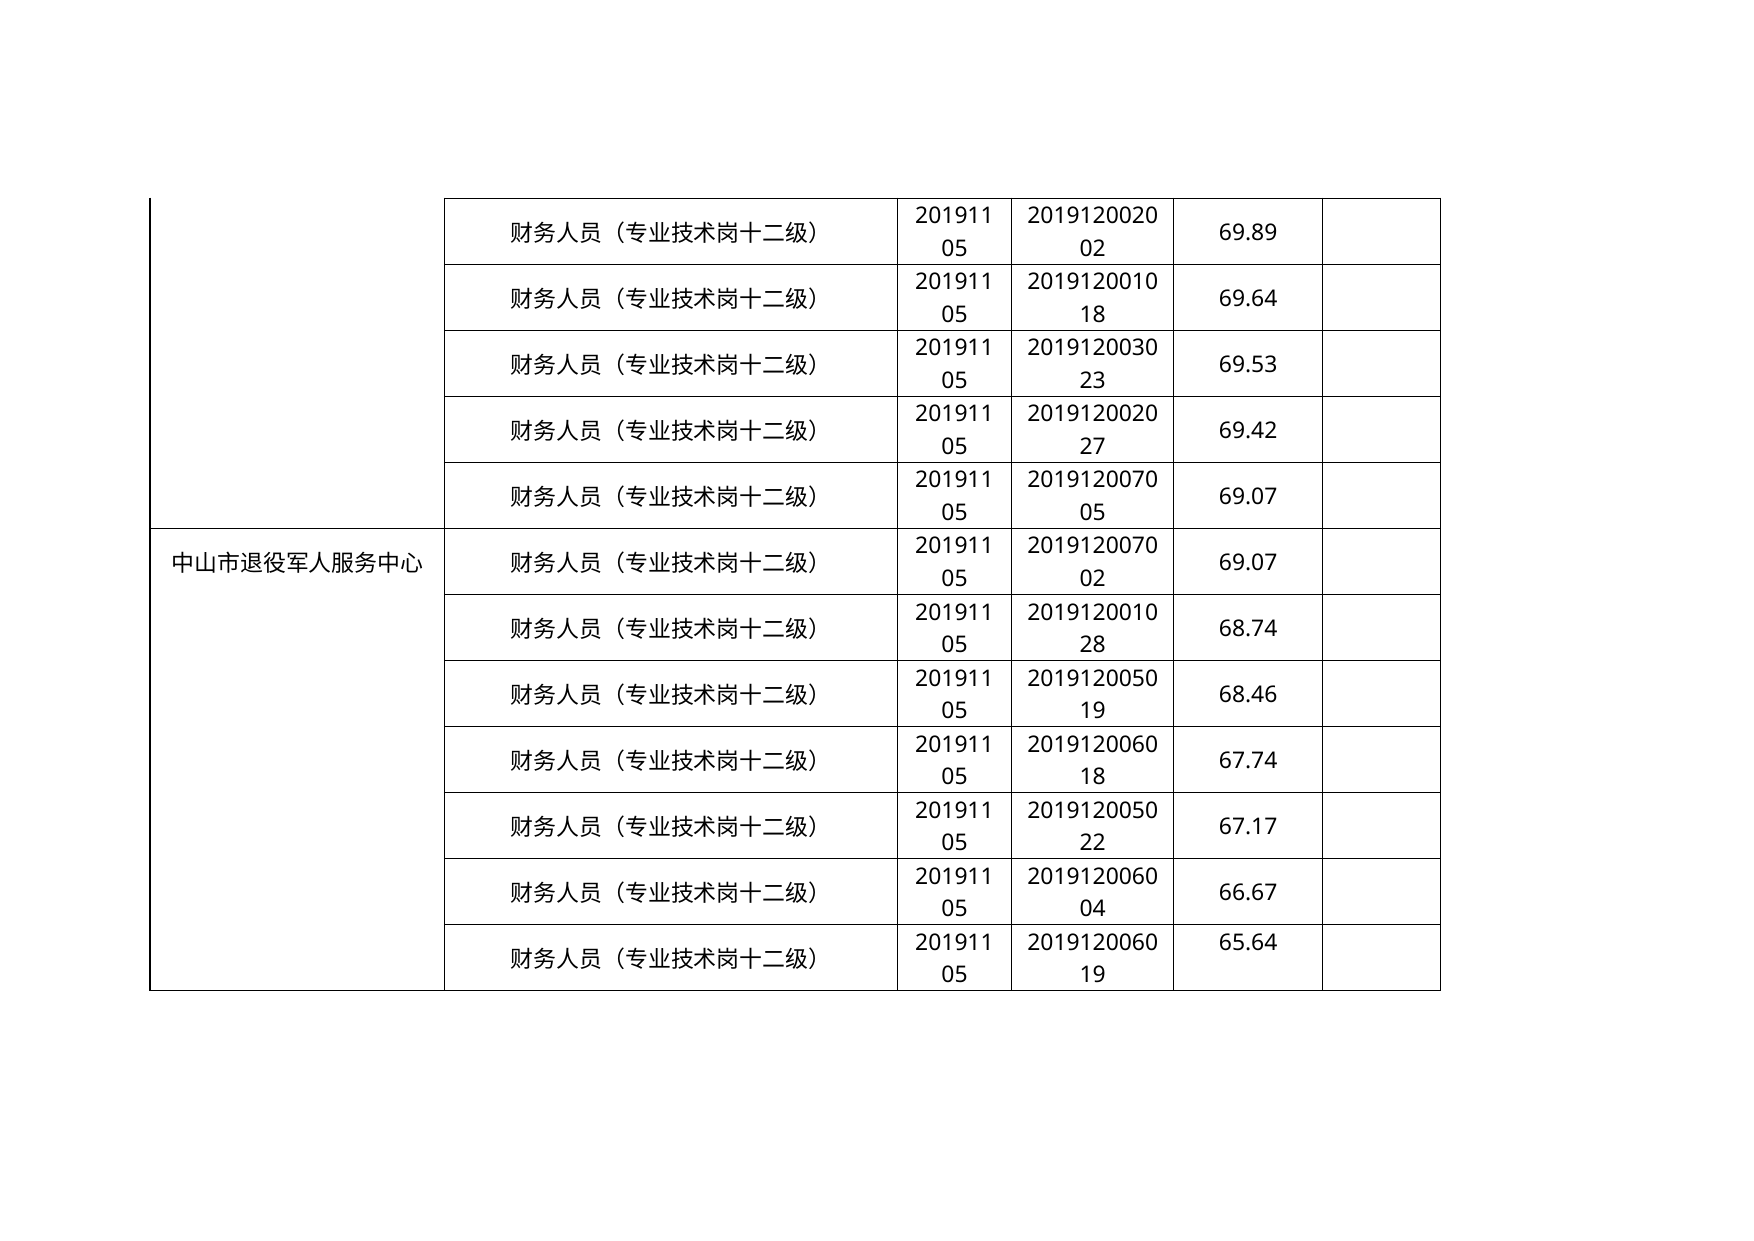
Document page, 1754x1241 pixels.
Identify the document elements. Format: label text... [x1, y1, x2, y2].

table_cell 财务人员（专业技术岗十二级） [445, 397, 897, 462]
table_cell 65.64 [1174, 925, 1322, 990]
table_cell 69.07 [1174, 463, 1322, 528]
table_cell 201912002002 [1012, 199, 1173, 264]
table_cell 201912006019 [1012, 925, 1173, 990]
table_cell [1323, 727, 1440, 792]
table_cell 69.53 [1174, 331, 1322, 396]
table_cell 财务人员（专业技术岗十二级） [445, 529, 897, 594]
table_cell 财务人员（专业技术岗十二级） [445, 595, 897, 660]
table_cell 201912001028 [1012, 595, 1173, 660]
table_cell [1323, 397, 1440, 462]
table_cell [1323, 925, 1440, 990]
table_cell 财务人员（专业技术岗十二级） [445, 859, 897, 924]
table_cell 财务人员（专业技术岗十二级） [445, 661, 897, 726]
table_cell 20191105 [898, 529, 1011, 594]
table_cell [1323, 265, 1440, 330]
table_cell 201912002027 [1012, 397, 1173, 462]
table_cell 20191105 [898, 463, 1011, 528]
table_cell 财务人员（专业技术岗十二级） [445, 331, 897, 396]
table_cell [1323, 463, 1440, 528]
table_cell [1323, 529, 1440, 594]
table_cell 财务人员（专业技术岗十二级） [445, 265, 897, 330]
table_cell 20191105 [898, 661, 1011, 726]
table_cell 69.07 [1174, 529, 1322, 594]
table_cell 财务人员（专业技术岗十二级） [445, 199, 897, 264]
table_cell 201912003023 [1012, 331, 1173, 396]
table_cell 201912005022 [1012, 793, 1173, 858]
table_cell [1323, 331, 1440, 396]
table_cell 67.17 [1174, 793, 1322, 858]
table_cell 财务人员（专业技术岗十二级） [445, 925, 897, 990]
table_cell 68.46 [1174, 661, 1322, 726]
table_cell [1323, 859, 1440, 924]
table_cell [1323, 199, 1440, 264]
table_cell 财务人员（专业技术岗十二级） [445, 793, 897, 858]
table_cell 69.64 [1174, 265, 1322, 330]
table_cell 201912007005 [1012, 463, 1173, 528]
table_cell 20191105 [898, 397, 1011, 462]
table_cell 201912006004 [1012, 859, 1173, 924]
table_cell 财务人员（专业技术岗十二级） [445, 727, 897, 792]
table_cell 中山市退役军人服务中心 [151, 529, 444, 990]
table_cell 20191105 [898, 859, 1011, 924]
table_cell 20191105 [898, 595, 1011, 660]
table_cell 201912001018 [1012, 265, 1173, 330]
table_cell 20191105 [898, 793, 1011, 858]
table_cell 财务人员（专业技术岗十二级） [445, 463, 897, 528]
table_cell 201912007002 [1012, 529, 1173, 594]
table_cell 20191105 [898, 265, 1011, 330]
table_cell [1323, 595, 1440, 660]
table_cell 201912005019 [1012, 661, 1173, 726]
table_cell 66.67 [1174, 859, 1322, 924]
table_cell [1323, 661, 1440, 726]
table_cell 69.89 [1174, 199, 1322, 264]
table_cell 201912006018 [1012, 727, 1173, 792]
table_cell [1323, 793, 1440, 858]
table_cell 68.74 [1174, 595, 1322, 660]
table_cell 20191105 [898, 331, 1011, 396]
table_cell 69.42 [1174, 397, 1322, 462]
table_cell 20191105 [898, 925, 1011, 990]
table_cell 20191105 [898, 727, 1011, 792]
table_cell 20191105 [898, 199, 1011, 264]
table_cell 67.74 [1174, 727, 1322, 792]
